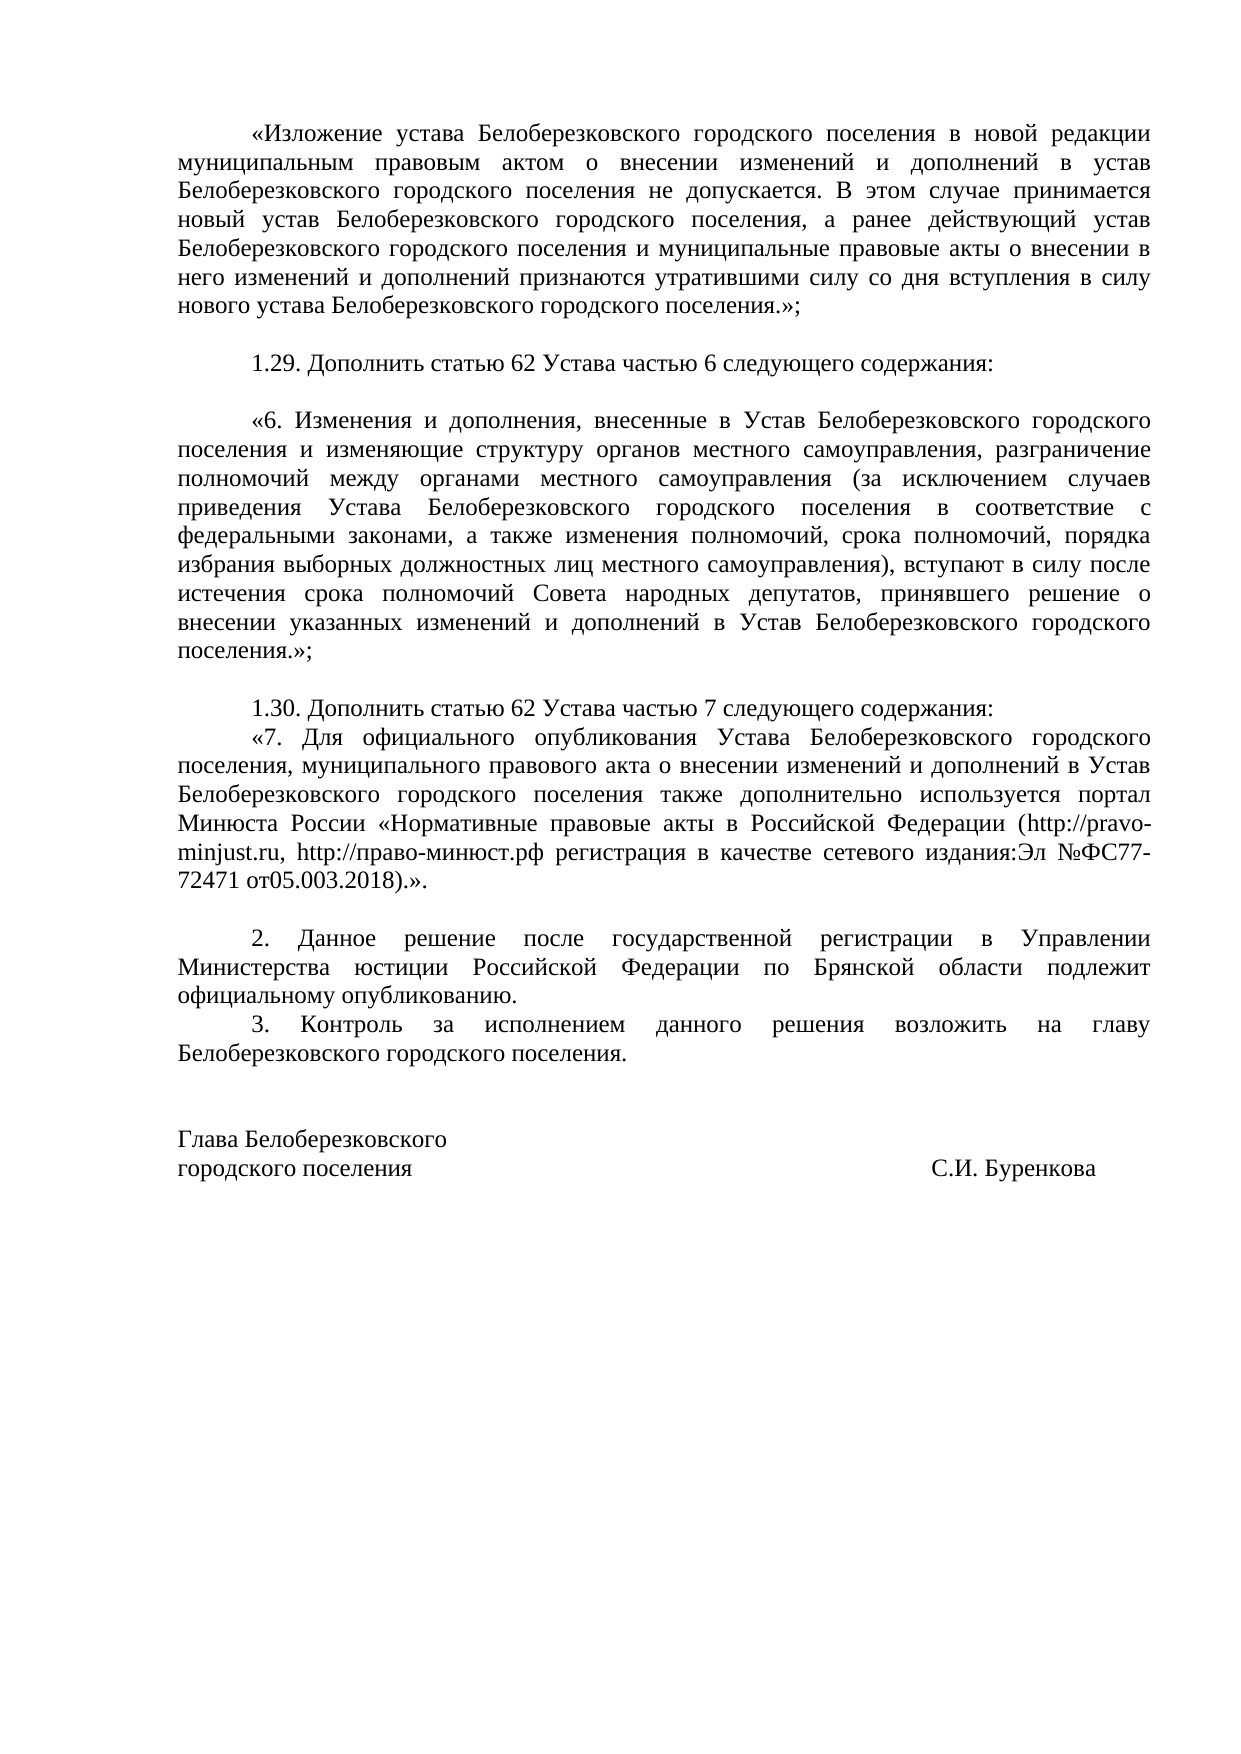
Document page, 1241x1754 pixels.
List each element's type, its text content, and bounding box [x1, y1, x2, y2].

text Глава Белоберезковского [177, 1124, 1152, 1153]
text 3. Контроль за исполнением данного решения возложить на главу Белоберезковского городского поселения. [177, 1009, 1152, 1067]
text 2. Данное решение после государственной регистрации в Управлении Министерства юстиции Российской Федерации по Брянской области подлежит официальному опубликованию. [177, 923, 1152, 1009]
text городского поселения С.И. Буренкова [177, 1153, 1152, 1182]
text «6. Изменения и дополнения, внесенные в Устав Белоберезковского городского поселения и изменяющие структуру органов местного самоуправления, разграничение полномочий между органами местного самоуправления (за исключением случаев приведения Устава Белоберезковского городского поселения в соответствие с федеральными законами, а также изменения полномочий, срока полномочий, порядка избрания выборных должностных лиц местного самоуправления), вступают в силу после истечения срока полномочий Совета народных депутатов, принявшего решение о внесении указанных изменений и дополнений в Устав Белоберезковского городского поселения.»; [177, 406, 1152, 664]
text 1.29. Дополнить статью 62 Устава частью 6 следующего содержания: [177, 348, 1152, 377]
text «7. Для официального опубликования Устава Белоберезковского городского поселения, муниципального правового акта о внесении изменений и дополнений в Устав Белоберезковского городского поселения также дополнительно используется портал Минюста России «Нормативные правовые акты в Российской Федерации (http://pravo-minjust.ru, http://право-минюст.рф регистрация в качестве сетевого издания:Эл №ФС77-72471 от05.003.2018).». [177, 722, 1152, 894]
text 1.30. Дополнить статью 62 Устава частью 7 следующего содержания: [177, 693, 1152, 722]
text «Изложение устава Белоберезковского городского поселения в новой редакции муниципальным правовым актом о внесении изменений и дополнений в устав Белоберезковского городского поселения не допускается. В этом случае принимается новый устав Белоберезковского городского поселения, а ранее действующий устав Белоберезковского городского поселения и муниципальные правовые акты о внесении в него изменений и дополнений признаются утратившими силу со дня вступления в силу нового устава Белоберезковского городского поселения.»; [177, 118, 1152, 319]
